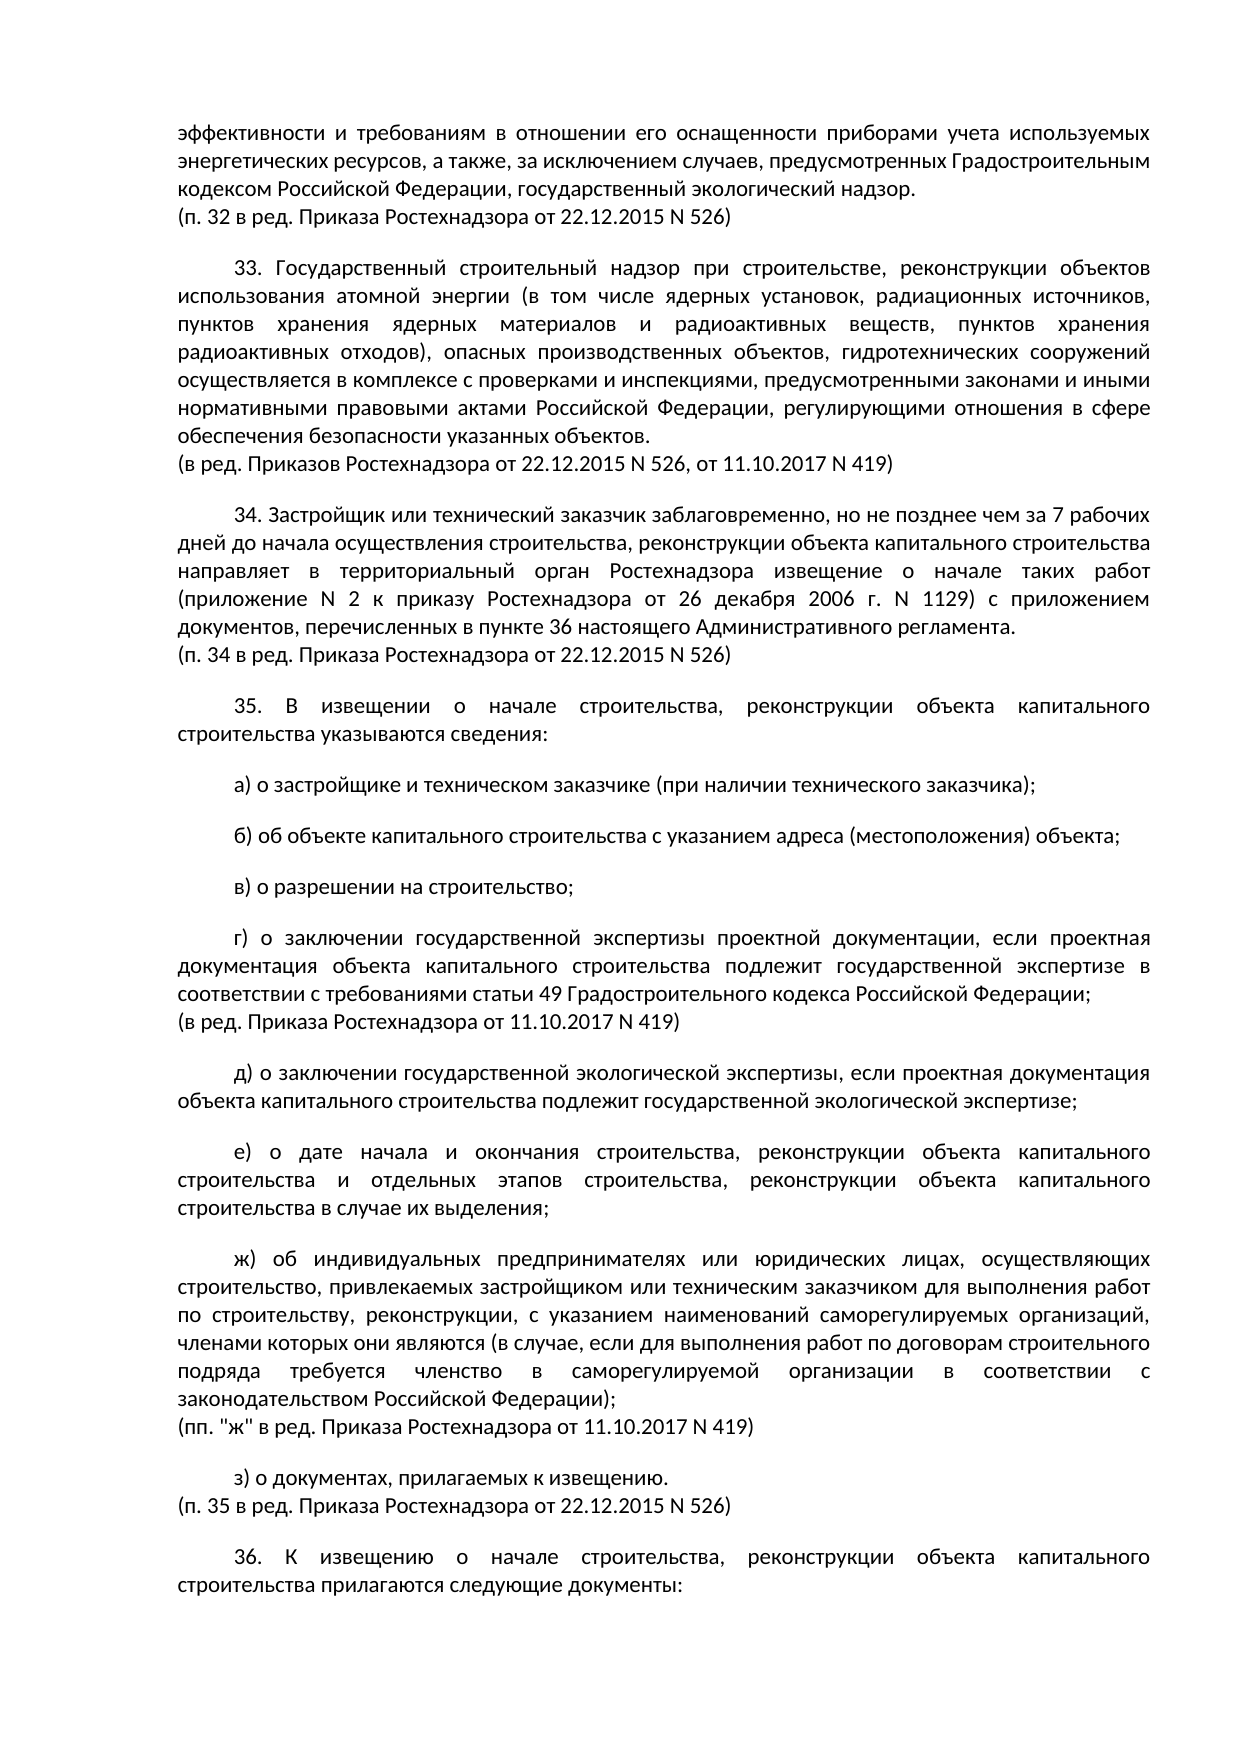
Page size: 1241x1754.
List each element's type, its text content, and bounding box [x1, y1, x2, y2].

text (п. 34 в ред. Приказа Ростехнадзора от 22.12.2015 N 526) [177, 640, 1152, 668]
text г) о заключении государственной экспертизы проектной документации, если проектная документация объекта капитального строительства подлежит государственной экспертизе в соответствии с требованиями статьи 49 Градостроительного кодекса Российской Федерации; [177, 923, 1152, 1007]
text ж) об индивидуальных предпринимателях или юридических лицах, осуществляющих строительство, привлекаемых застройщиком или техническим заказчиком для выполнения работ по строительству, реконструкции, с указанием наименований саморегулируемых организаций, членами которых они являются (в случае, если для выполнения работ по договорам строительного подряда требуется членство в саморегулируемой организации в соответствии с законодательством Российской Федерации); [177, 1244, 1152, 1412]
text д) о заключении государственной экологической экспертизы, если проектная документация объекта капитального строительства подлежит государственной экологической экспертизе; [177, 1058, 1152, 1114]
text 33. Государственный строительный надзор при строительстве, реконструкции объектов использования атомной энергии (в том числе ядерных установок, радиационных источников, пунктов хранения ядерных материалов и радиоактивных веществ, пунктов хранения радиоактивных отходов), опасных производственных объектов, гидротехнических сооружений осуществляется в комплексе с проверками и инспекциями, предусмотренными законами и иными нормативными правовыми актами Российской Федерации, регулирующими отношения в сфере обеспечения безопасности указанных объектов. [177, 253, 1152, 449]
text (п. 35 в ред. Приказа Ростехнадзора от 22.12.2015 N 526) [177, 1491, 1152, 1519]
text б) об объекте капитального строительства с указанием адреса (местоположения) объекта; [177, 821, 1152, 849]
text (в ред. Приказов Ростехнадзора от 22.12.2015 N 526, от 11.10.2017 N 419) [177, 449, 1152, 477]
text 36. К извещению о начале строительства, реконструкции объекта капитального строительства прилагаются следующие документы: [177, 1542, 1152, 1598]
text (пп. "ж" в ред. Приказа Ростехнадзора от 11.10.2017 N 419) [177, 1412, 1152, 1440]
text 35. В извещении о начале строительства, реконструкции объекта капитального строительства указываются сведения: [177, 691, 1152, 747]
text в) о разрешении на строительство; [177, 872, 1152, 900]
text 34. Застройщик или технический заказчик заблаговременно, но не позднее чем за 7 рабочих дней до начала осуществления строительства, реконструкции объекта капитального строительства направляет в территориальный орган Ростехнадзора извещение о начале таких работ (приложение N 2 к приказу Ростехнадзора от 26 декабря 2006 г. N 1129) с приложением документов, перечисленных в пункте 36 настоящего Административного регламента. [177, 500, 1152, 640]
text з) о документах, прилагаемых к извещению. [177, 1463, 1152, 1491]
text е) о дате начала и окончания строительства, реконструкции объекта капитального строительства и отдельных этапов строительства, реконструкции объекта капитального строительства в случае их выделения; [177, 1137, 1152, 1221]
text а) о застройщике и техническом заказчике (при наличии технического заказчика); [177, 770, 1152, 798]
text (в ред. Приказа Ростехнадзора от 11.10.2017 N 419) [177, 1007, 1152, 1035]
text (п. 32 в ред. Приказа Ростехнадзора от 22.12.2015 N 526) [177, 202, 1152, 230]
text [177, 118, 1152, 202]
